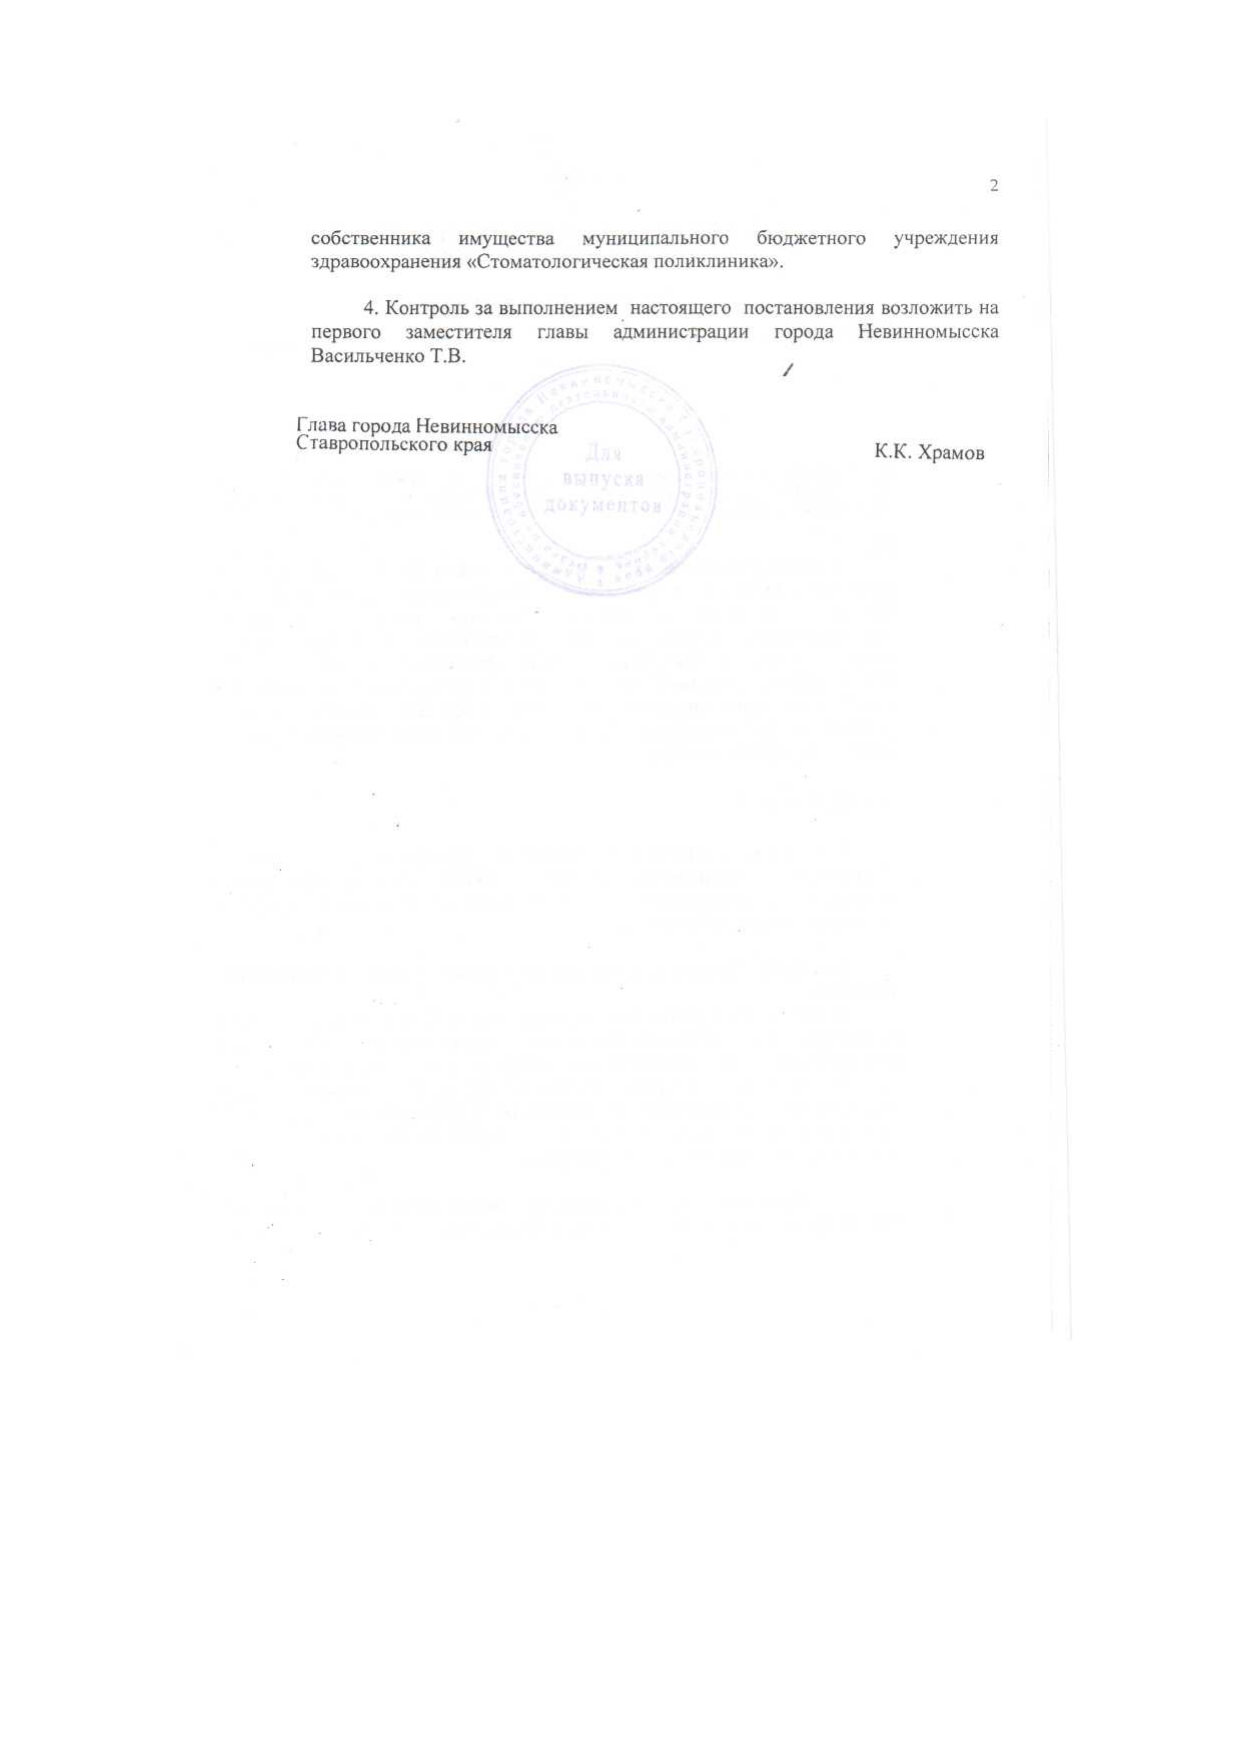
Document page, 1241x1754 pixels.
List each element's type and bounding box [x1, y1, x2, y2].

picture [177, 118, 1073, 1366]
